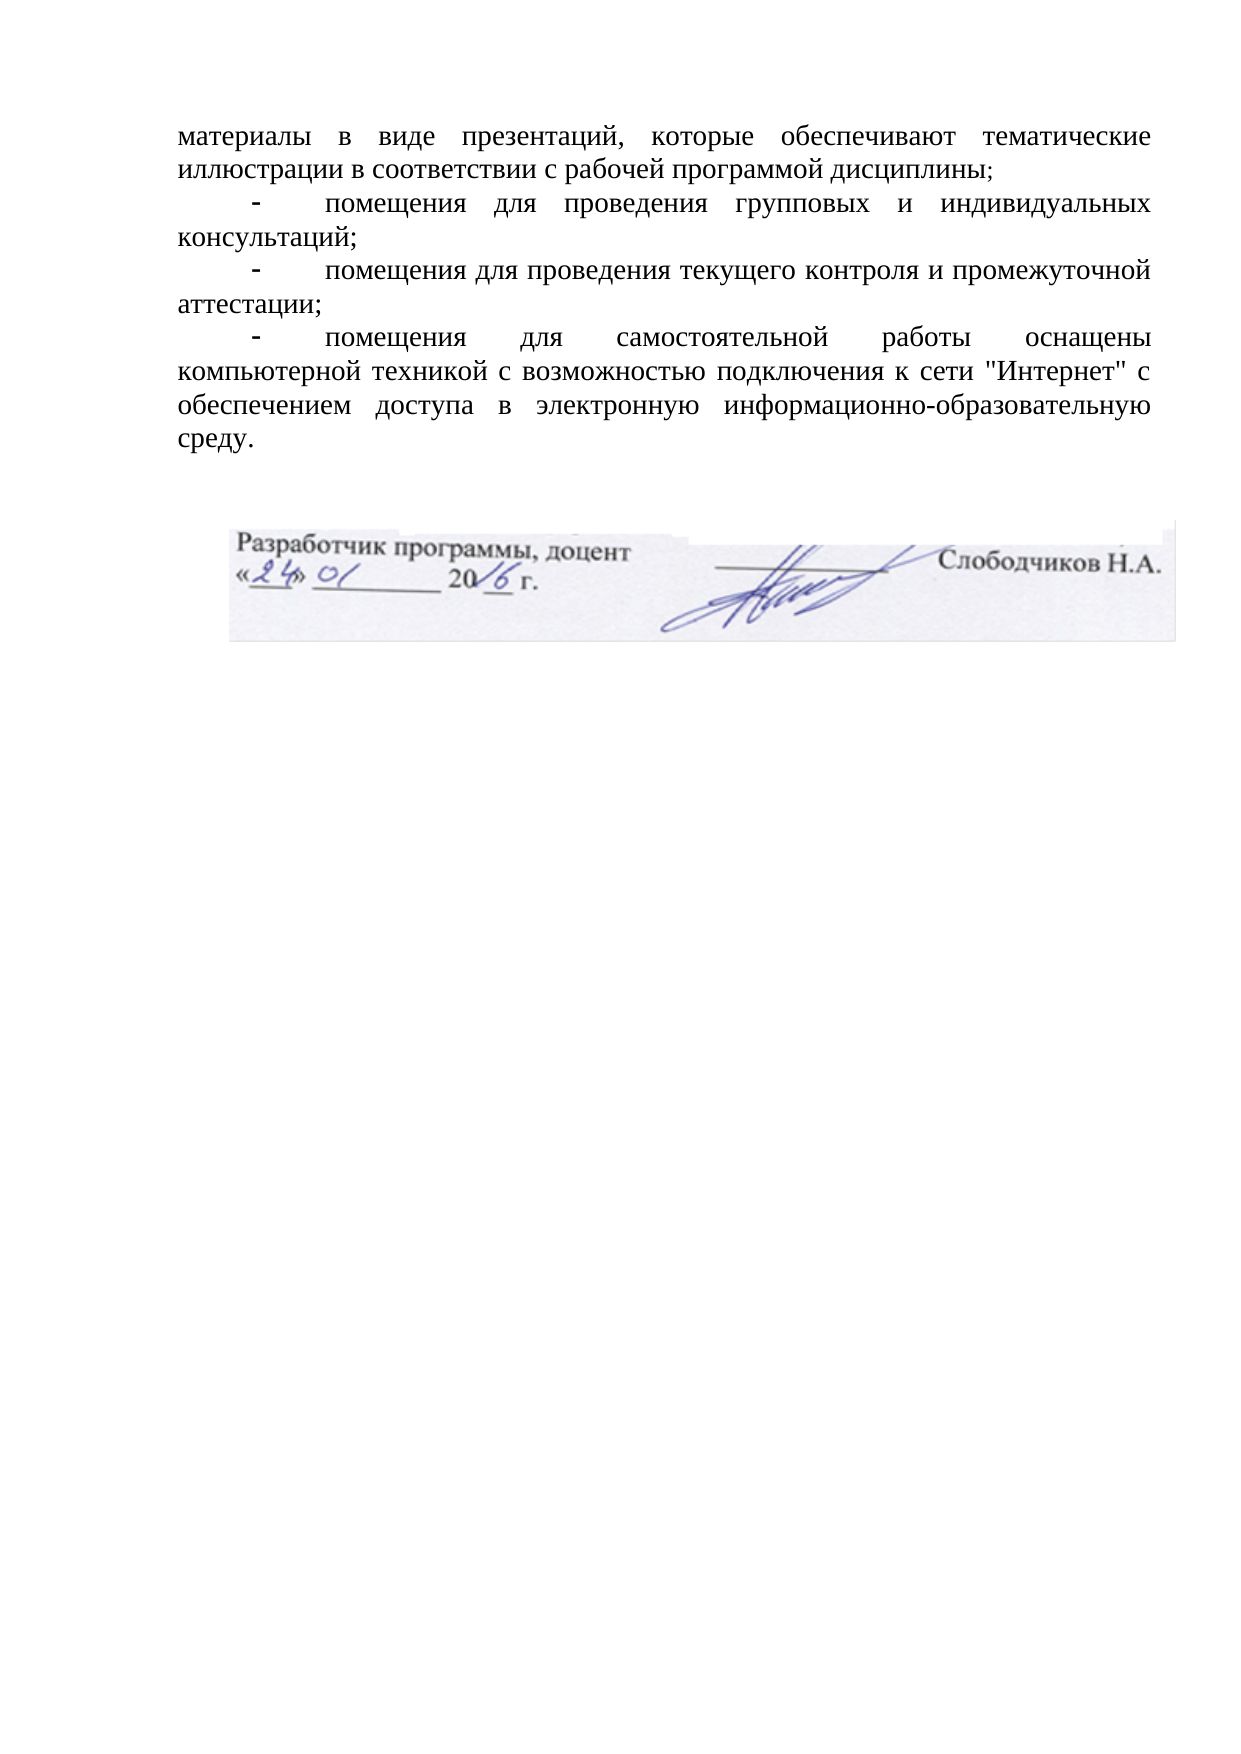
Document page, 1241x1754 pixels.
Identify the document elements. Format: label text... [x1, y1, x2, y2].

list помещения для проведения групповых и индивидуальных консультаций; [177, 185, 1152, 252]
list помещения для проведения текущего контроля и промежуточной аттестации; [177, 252, 1152, 319]
picture [229, 520, 1177, 643]
list помещения для самостоятельной работы оснащены компьютерной техникой с возможностью подключения к сети "Интернет" с обеспечением доступа в электронную информационно-образовательную среду. [177, 319, 1152, 454]
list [177, 118, 1152, 185]
